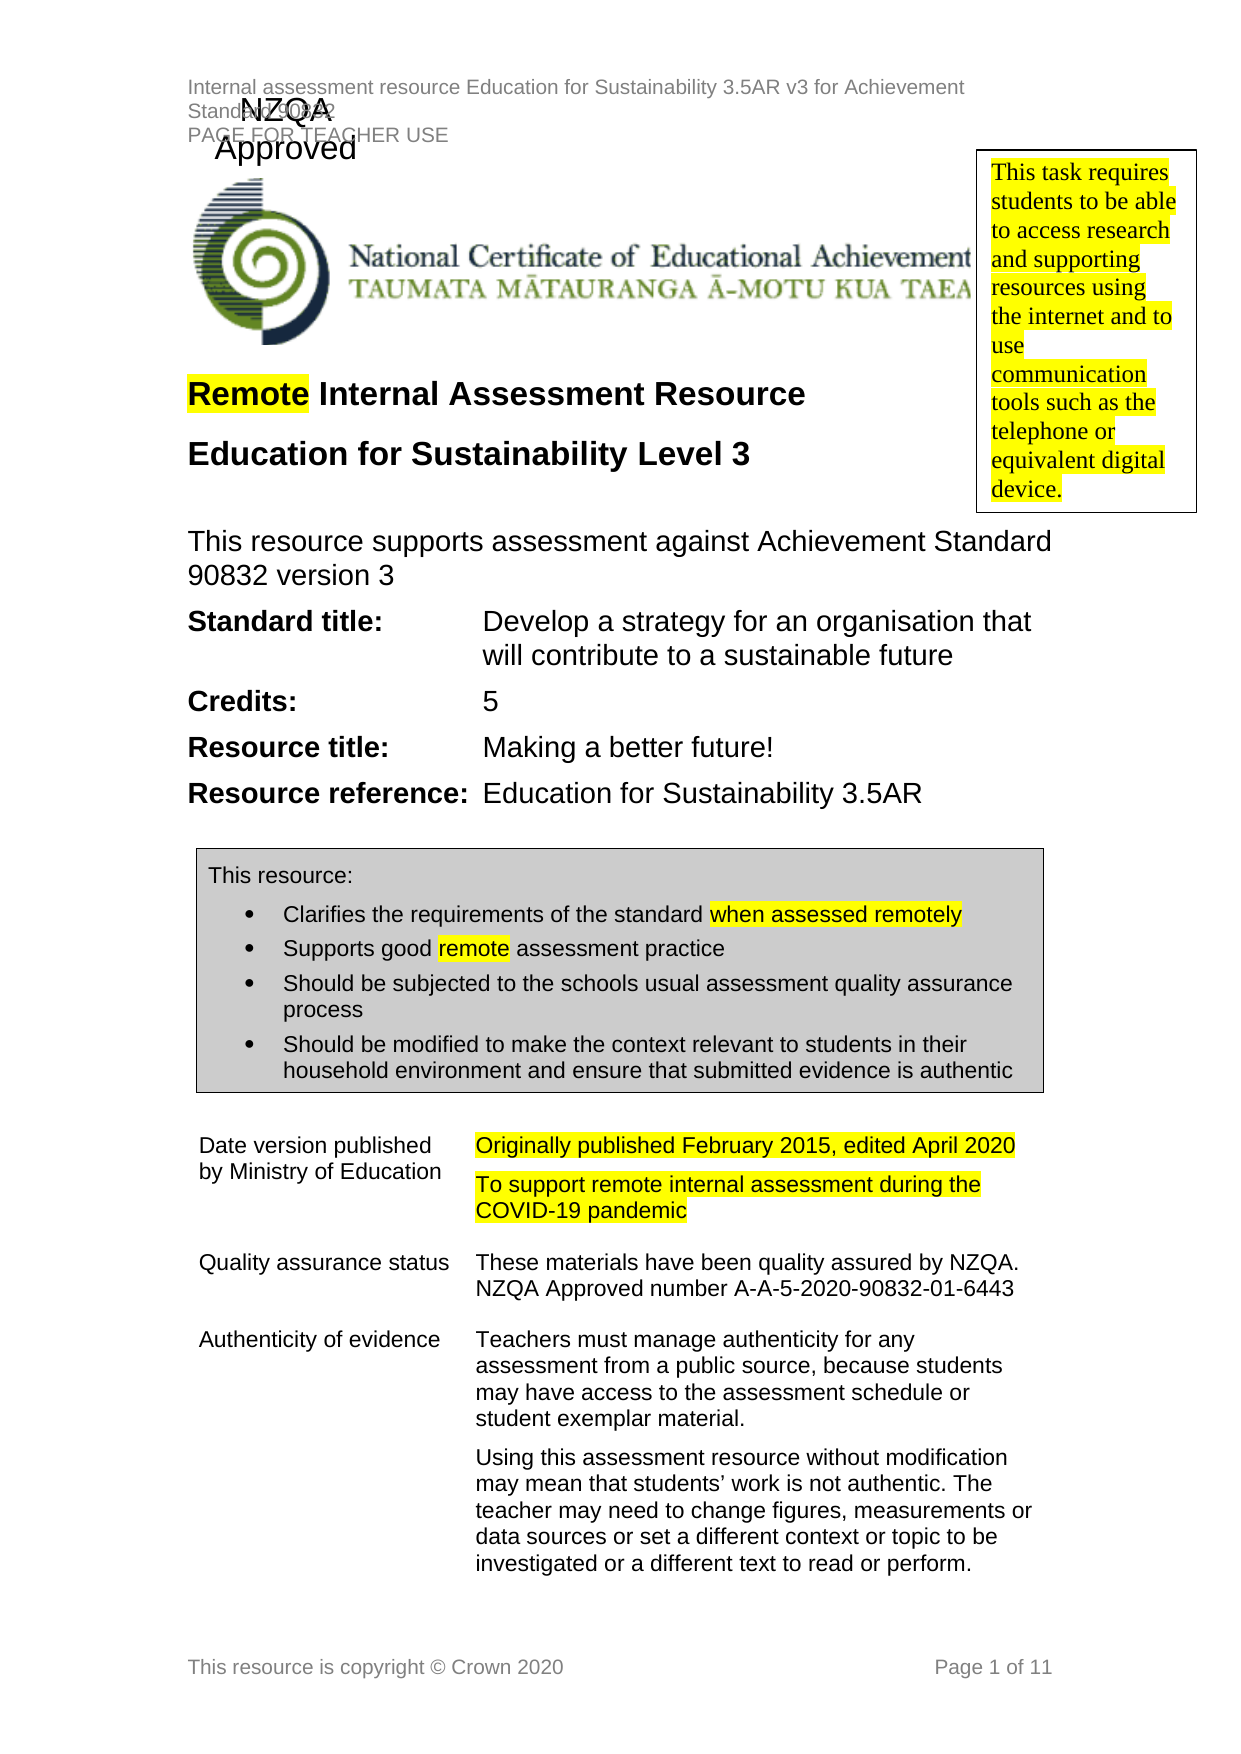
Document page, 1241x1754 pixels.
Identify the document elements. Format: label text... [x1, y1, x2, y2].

text This resource supports assessment against Achievement Standard 90832 version 3 [187, 524, 1053, 592]
table_cell These materials have been quality assured by NZQA. NZQA Approved number A-A-5-2020-90832-01-6443 [464, 1236, 1053, 1314]
text Resource title: Making a better future! [187, 730, 1053, 763]
text Standard title: Develop a strategy for an organisation that will contribute to a sustainable future [187, 604, 1053, 671]
subtitle Education for Sustainability Level 3 [187, 433, 976, 472]
text Resource reference: Education for Sustainability 3.5AR [187, 776, 1053, 809]
table_cell Quality assurance status [187, 1236, 464, 1314]
table_cell Authenticity of evidence [187, 1314, 464, 1588]
table_header Originally published February 2015, edited April 2020 To support remote internal assessment during the COVID-19 pandemic [464, 1119, 1053, 1236]
text Credits: 5 [187, 684, 1053, 717]
table_header This resource: Clarifies the requirements of the standard when assessed remotely Supports good remote assessment practice Should be subjected to the schools usual assessment quality assurance process Should be modified to make the context relevant to students in their household environment and ensure that submitted evidence is authentic [197, 849, 1043, 1092]
subtitle Remote Internal Assessment Resource [309, 374, 976, 413]
table_cell Teachers must manage authenticity for any assessment from a public source, because students may have access to the assessment schedule or student exemplar material. Using this assessment resource without modification may mean that students’ work is not authentic. The teacher may need to change figures, measurements or data sources or set a different context or topic to be investigated or a different text to read or perform. [464, 1314, 1053, 1588]
table_header Date version published by Ministry of Education [187, 1119, 464, 1236]
